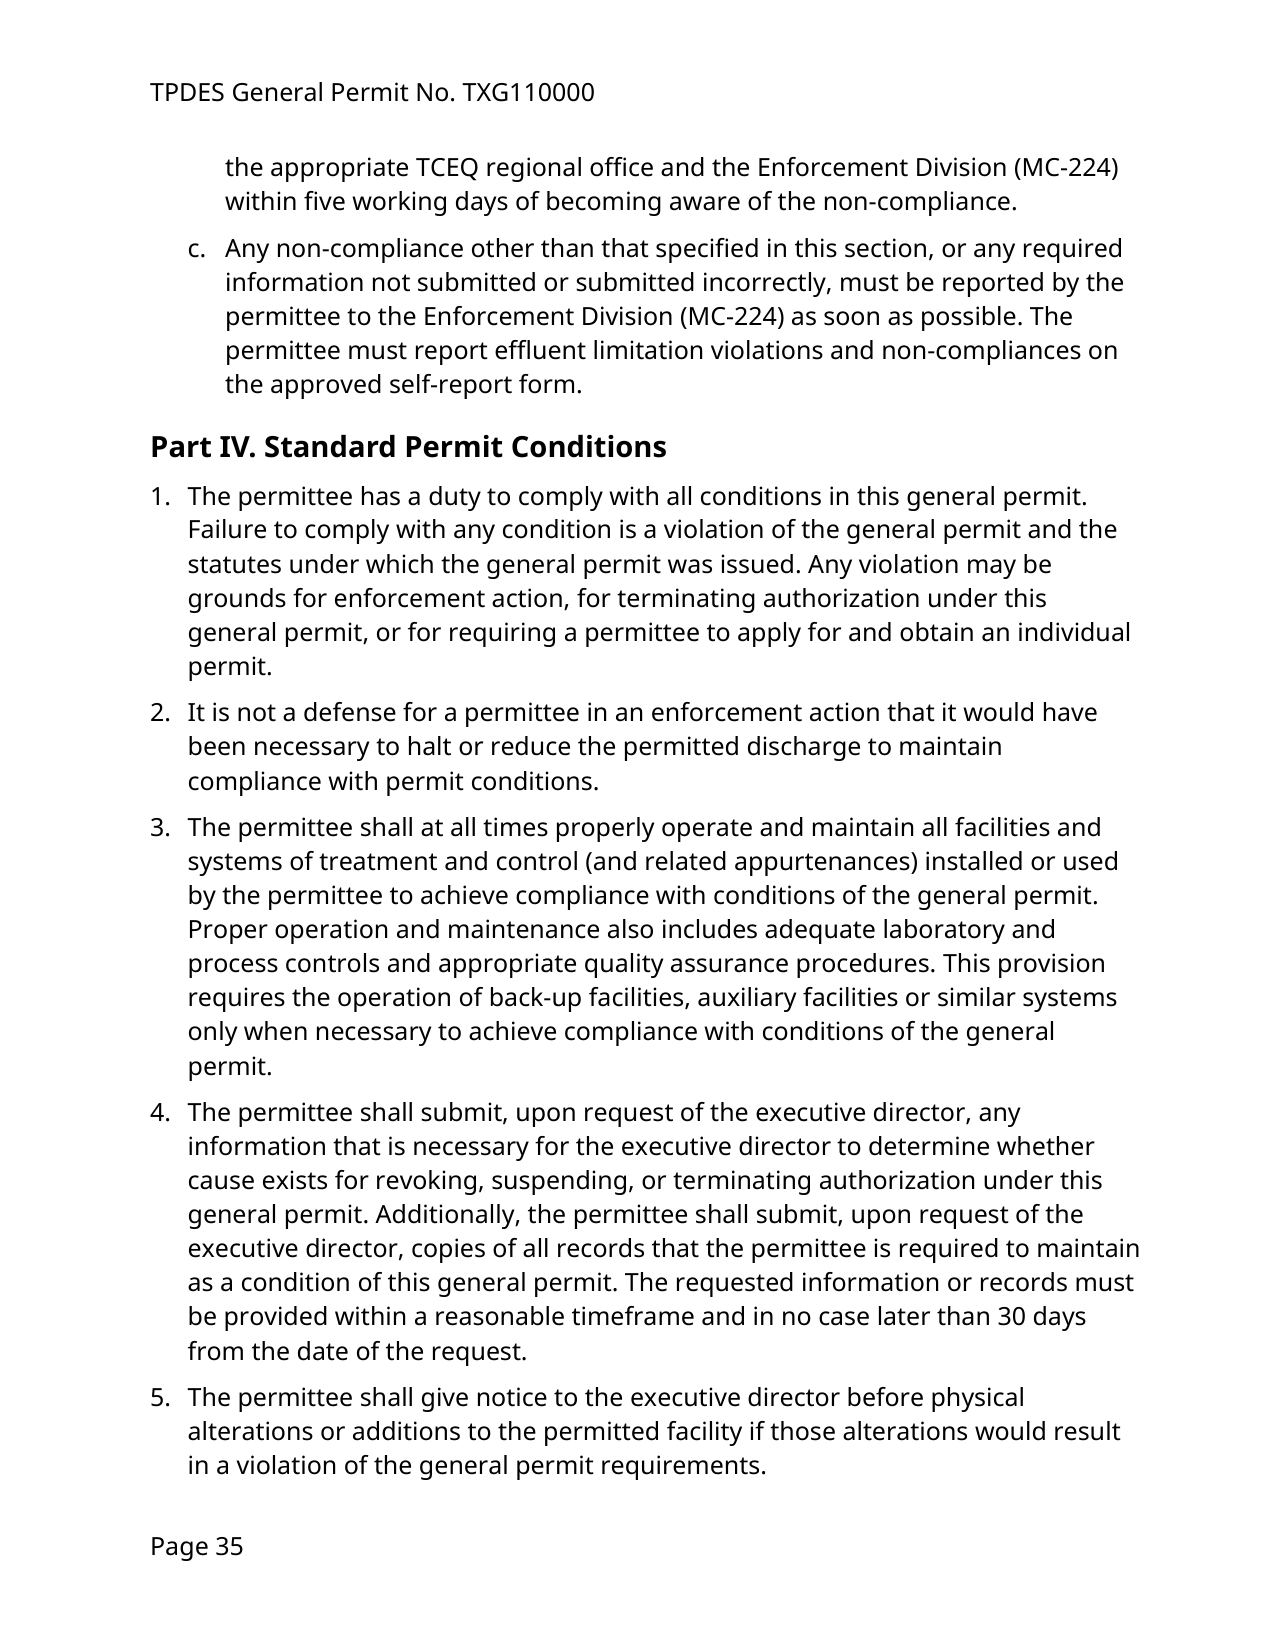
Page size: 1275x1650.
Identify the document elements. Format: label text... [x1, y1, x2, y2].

list The permittee has a duty to comply with all conditions in this general permit. Failure to comply with any condition is a violation of the general permit and the statutes under which the general permit was issued. Any violation may be grounds for enforcement action, for terminating authorization under this general permit, or for requiring a permittee to apply for and obtain an individual permit. [150, 478, 1144, 682]
list Any non-compliance other than that specified in this section, or any required information not submitted or submitted incorrectly, must be reported by the permittee to the Enforcement Division (MC-224) as soon as possible. The permittee must report effluent limitation violations and non-compliances on the approved self-report form. [187, 231, 1144, 401]
list The permittee shall submit, upon request of the executive director, any information that is necessary for the executive director to determine whether cause exists for revoking, suspending, or terminating authorization under this general permit. Additionally, the permittee shall submit, upon request of the executive director, copies of all records that the permittee is required to maintain as a condition of this general permit. The requested information or records must be provided within a reasonable timeframe and in no case later than 30 days from the date of the request. [150, 1095, 1144, 1367]
list The permittee shall at all times properly operate and maintain all facilities and systems of treatment and control (and related appurtenances) installed or used by the permittee to achieve compliance with conditions of the general permit. Proper operation and maintenance also includes adequate laboratory and process controls and appropriate quality assurance procedures. This provision requires the operation of back-up facilities, auxiliary facilities or similar systems only when necessary to achieve compliance with conditions of the general permit. [150, 810, 1144, 1082]
list It is not a defense for a permittee in an enforcement action that it would have been necessary to halt or reduce the permitted discharge to maintain compliance with permit conditions. [150, 695, 1144, 797]
subtitle Part IV. Standard Permit Conditions [150, 426, 1144, 466]
list The permittee shall give notice to the executive director before physical alterations or additions to the permitted facility if those alterations would result in a violation of the general permit requirements. [150, 1380, 1144, 1482]
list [187, 150, 1144, 218]
